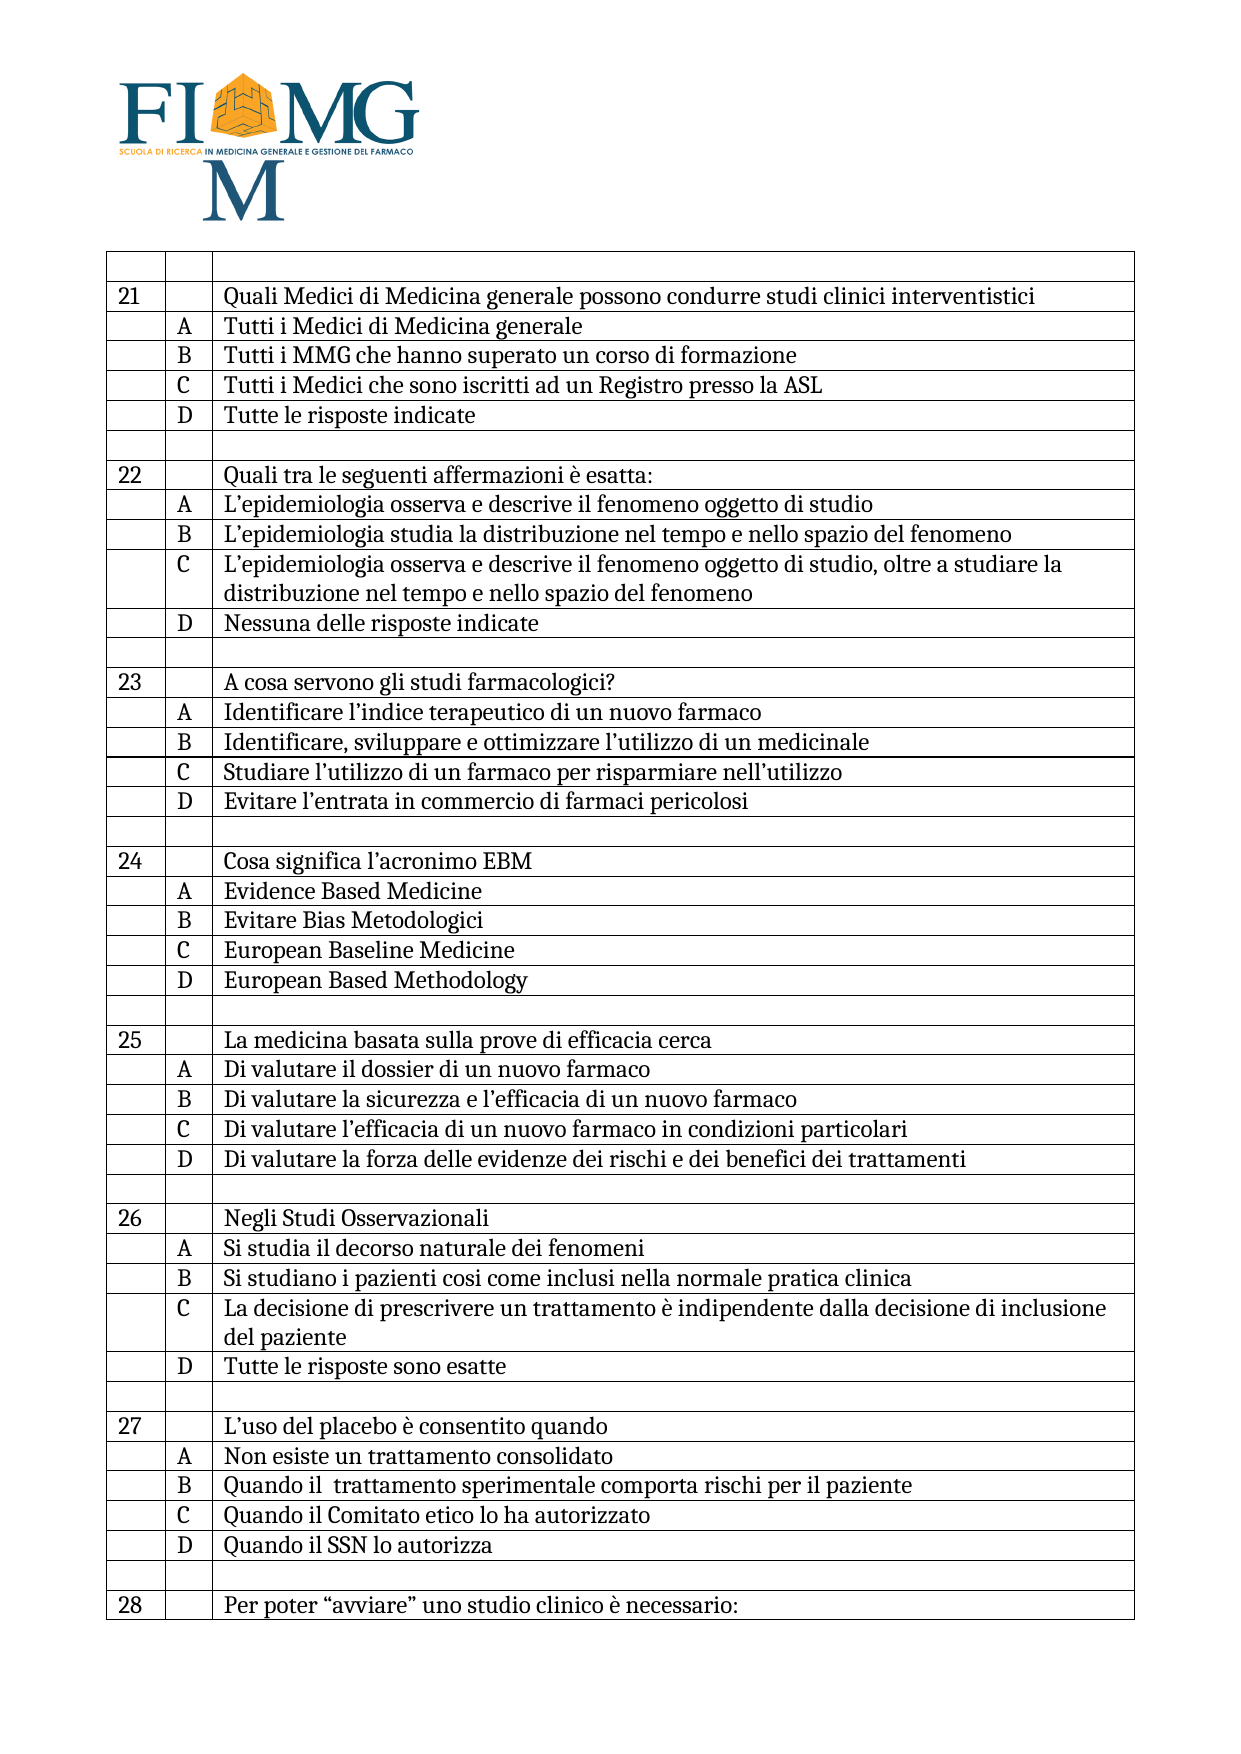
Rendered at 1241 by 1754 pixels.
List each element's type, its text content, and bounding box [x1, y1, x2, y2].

table_cell C [166, 371, 212, 400]
table_cell 28 [107, 1591, 165, 1619]
table_cell A cosa servono gli studi farmacologici? [213, 668, 1134, 697]
table_cell [107, 1115, 165, 1144]
table_cell [107, 401, 165, 430]
table_cell [107, 341, 165, 370]
table_cell [107, 1531, 165, 1560]
table_cell [107, 906, 165, 935]
table_cell [107, 1055, 165, 1084]
table_cell Non esiste un trattamento consolidato [213, 1442, 1134, 1470]
table_cell L’epidemiologia osserva e descrive il fenomeno oggetto di studio [213, 490, 1134, 519]
table_cell Si studia il decorso naturale dei fenomeni [213, 1234, 1134, 1263]
table_cell [107, 638, 165, 667]
table_cell C [166, 758, 212, 786]
table_cell L’epidemiologia osserva e descrive il fenomeno oggetto di studio, oltre a studiare la distribuzione nel tempo e nello spazio del fenomeno [213, 550, 1134, 607]
table_cell D [166, 966, 212, 995]
table_cell B [166, 728, 212, 756]
table_cell Di valutare la sicurezza e l’efficacia di un nuovo farmaco [213, 1085, 1134, 1114]
table_cell A [166, 1055, 212, 1084]
table_cell Di valutare l’efficacia di un nuovo farmaco in condizioni particolari [213, 1115, 1134, 1144]
table_cell Studiare l’utilizzo di un farmaco per risparmiare nell’utilizzo [213, 758, 1134, 786]
table_cell [107, 252, 165, 281]
table_cell [166, 431, 212, 459]
table_cell Identificare, sviluppare e ottimizzare l’utilizzo di un medicinale [213, 728, 1134, 756]
table_cell L’epidemiologia studia la distribuzione nel tempo e nello spazio del fenomeno [213, 520, 1134, 549]
table_cell [166, 1026, 212, 1054]
table_cell [107, 698, 165, 727]
table_cell [107, 728, 165, 756]
table_cell Nessuna delle risposte indicate [213, 609, 1134, 637]
table_cell [107, 431, 165, 459]
table_cell Evitare l’entrata in commercio di farmaci pericolosi [213, 787, 1134, 816]
table_cell European Baseline Medicine [213, 936, 1134, 965]
table_cell [107, 550, 165, 607]
table_cell [213, 638, 1134, 667]
table_cell A [166, 1234, 212, 1263]
table_cell [107, 1294, 165, 1351]
table_cell D [166, 1352, 212, 1381]
table_cell Quando il Comitato etico lo ha autorizzato [213, 1501, 1134, 1530]
table_cell [107, 1175, 165, 1203]
table_cell [107, 1382, 165, 1411]
table_cell A [166, 698, 212, 727]
table_cell Identificare l’indice terapeutico di un nuovo farmaco [213, 698, 1134, 727]
table_cell Tutti i Medici di Medicina generale [213, 312, 1134, 340]
table_cell Di valutare il dossier di un nuovo farmaco [213, 1055, 1134, 1084]
table_cell A [166, 877, 212, 905]
table_cell Evidence Based Medicine [213, 877, 1134, 905]
table_cell [166, 1412, 212, 1441]
table_cell 21 [107, 282, 165, 311]
table_cell [166, 1382, 212, 1411]
table_cell La decisione di prescrivere un trattamento è indipendente dalla decisione di inclusione del paziente [213, 1294, 1134, 1351]
table_cell [107, 877, 165, 905]
table_cell L’uso del placebo è consentito quando [213, 1412, 1134, 1441]
table_cell Quali tra le seguenti affermazioni è esatta: [213, 461, 1134, 489]
table_cell [107, 1264, 165, 1293]
table_cell [166, 282, 212, 311]
table_cell C [166, 1294, 212, 1351]
table_cell Negli Studi Osservazionali [213, 1204, 1134, 1233]
table_cell A [166, 312, 212, 340]
table_cell [166, 1175, 212, 1203]
table_cell D [166, 1531, 212, 1560]
table_cell B [166, 520, 212, 549]
table_cell D [166, 1145, 212, 1173]
table_cell B [166, 1471, 212, 1500]
table_cell [107, 1501, 165, 1530]
table_cell C [166, 1501, 212, 1530]
table_cell [107, 1471, 165, 1500]
table_cell Si studiano i pazienti cosi come inclusi nella normale pratica clinica [213, 1264, 1134, 1293]
table_cell [107, 371, 165, 400]
table_cell European Based Methodology [213, 966, 1134, 995]
table_cell B [166, 341, 212, 370]
table_cell C [166, 936, 212, 965]
table_cell [166, 668, 212, 697]
table_cell [213, 252, 1134, 281]
table_cell [107, 1234, 165, 1263]
table_cell Tutte le risposte sono esatte [213, 1352, 1134, 1381]
table_cell [213, 817, 1134, 846]
table_cell 23 [107, 668, 165, 697]
table_cell [107, 936, 165, 965]
table_cell [107, 1561, 165, 1589]
table_cell C [166, 550, 212, 607]
table_cell [213, 996, 1134, 1024]
table_cell Tutti i Medici che sono iscritti ad un Registro presso la ASL [213, 371, 1134, 400]
picture [118, 73, 420, 223]
table_cell Tutti i MMG che hanno superato un corso di formazione [213, 341, 1134, 370]
table_cell [166, 638, 212, 667]
table_cell [166, 1561, 212, 1589]
table_cell 25 [107, 1026, 165, 1054]
table_cell [107, 312, 165, 340]
table_cell B [166, 906, 212, 935]
table_cell [213, 431, 1134, 459]
table_cell A [166, 490, 212, 519]
table_cell D [166, 787, 212, 816]
table_cell 27 [107, 1412, 165, 1441]
table_cell [166, 1591, 212, 1619]
table_cell [107, 787, 165, 816]
table_cell [166, 252, 212, 281]
table_cell [213, 1382, 1134, 1411]
table_cell [107, 609, 165, 637]
table_cell Tutte le risposte indicate [213, 401, 1134, 430]
table_cell [166, 847, 212, 876]
table_cell [166, 461, 212, 489]
table_cell 22 [107, 461, 165, 489]
table_cell [107, 817, 165, 846]
table_cell [213, 1561, 1134, 1589]
table_cell [107, 1085, 165, 1114]
table_cell B [166, 1264, 212, 1293]
table_cell C [166, 1115, 212, 1144]
table_cell Evitare Bias Metodologici [213, 906, 1134, 935]
table_cell Di valutare la forza delle evidenze dei rischi e dei benefici dei trattamenti [213, 1145, 1134, 1173]
table_cell D [166, 609, 212, 637]
table_cell Quando il SSN lo autorizza [213, 1531, 1134, 1560]
table_cell [166, 1204, 212, 1233]
table_cell [213, 1175, 1134, 1203]
table_cell [107, 996, 165, 1024]
table_cell [107, 966, 165, 995]
table_cell Cosa significa l’acronimo EBM [213, 847, 1134, 876]
table_cell B [166, 1085, 212, 1114]
table_cell [107, 1352, 165, 1381]
table_cell [107, 520, 165, 549]
table_cell Quando il trattamento sperimentale comporta rischi per il paziente [213, 1471, 1134, 1500]
table_cell 24 [107, 847, 165, 876]
table_cell [166, 817, 212, 846]
table_cell [107, 490, 165, 519]
table_cell A [166, 1442, 212, 1470]
table_cell D [166, 401, 212, 430]
table_cell 26 [107, 1204, 165, 1233]
table_cell La medicina basata sulla prove di efficacia cerca [213, 1026, 1134, 1054]
table_cell [166, 996, 212, 1024]
table_cell Per poter “avviare” uno studio clinico è necessario: [213, 1591, 1134, 1619]
table_cell Quali Medici di Medicina generale possono condurre studi clinici interventistici [213, 282, 1134, 311]
table_cell [107, 758, 165, 786]
table_cell [107, 1145, 165, 1173]
table_cell [107, 1442, 165, 1470]
